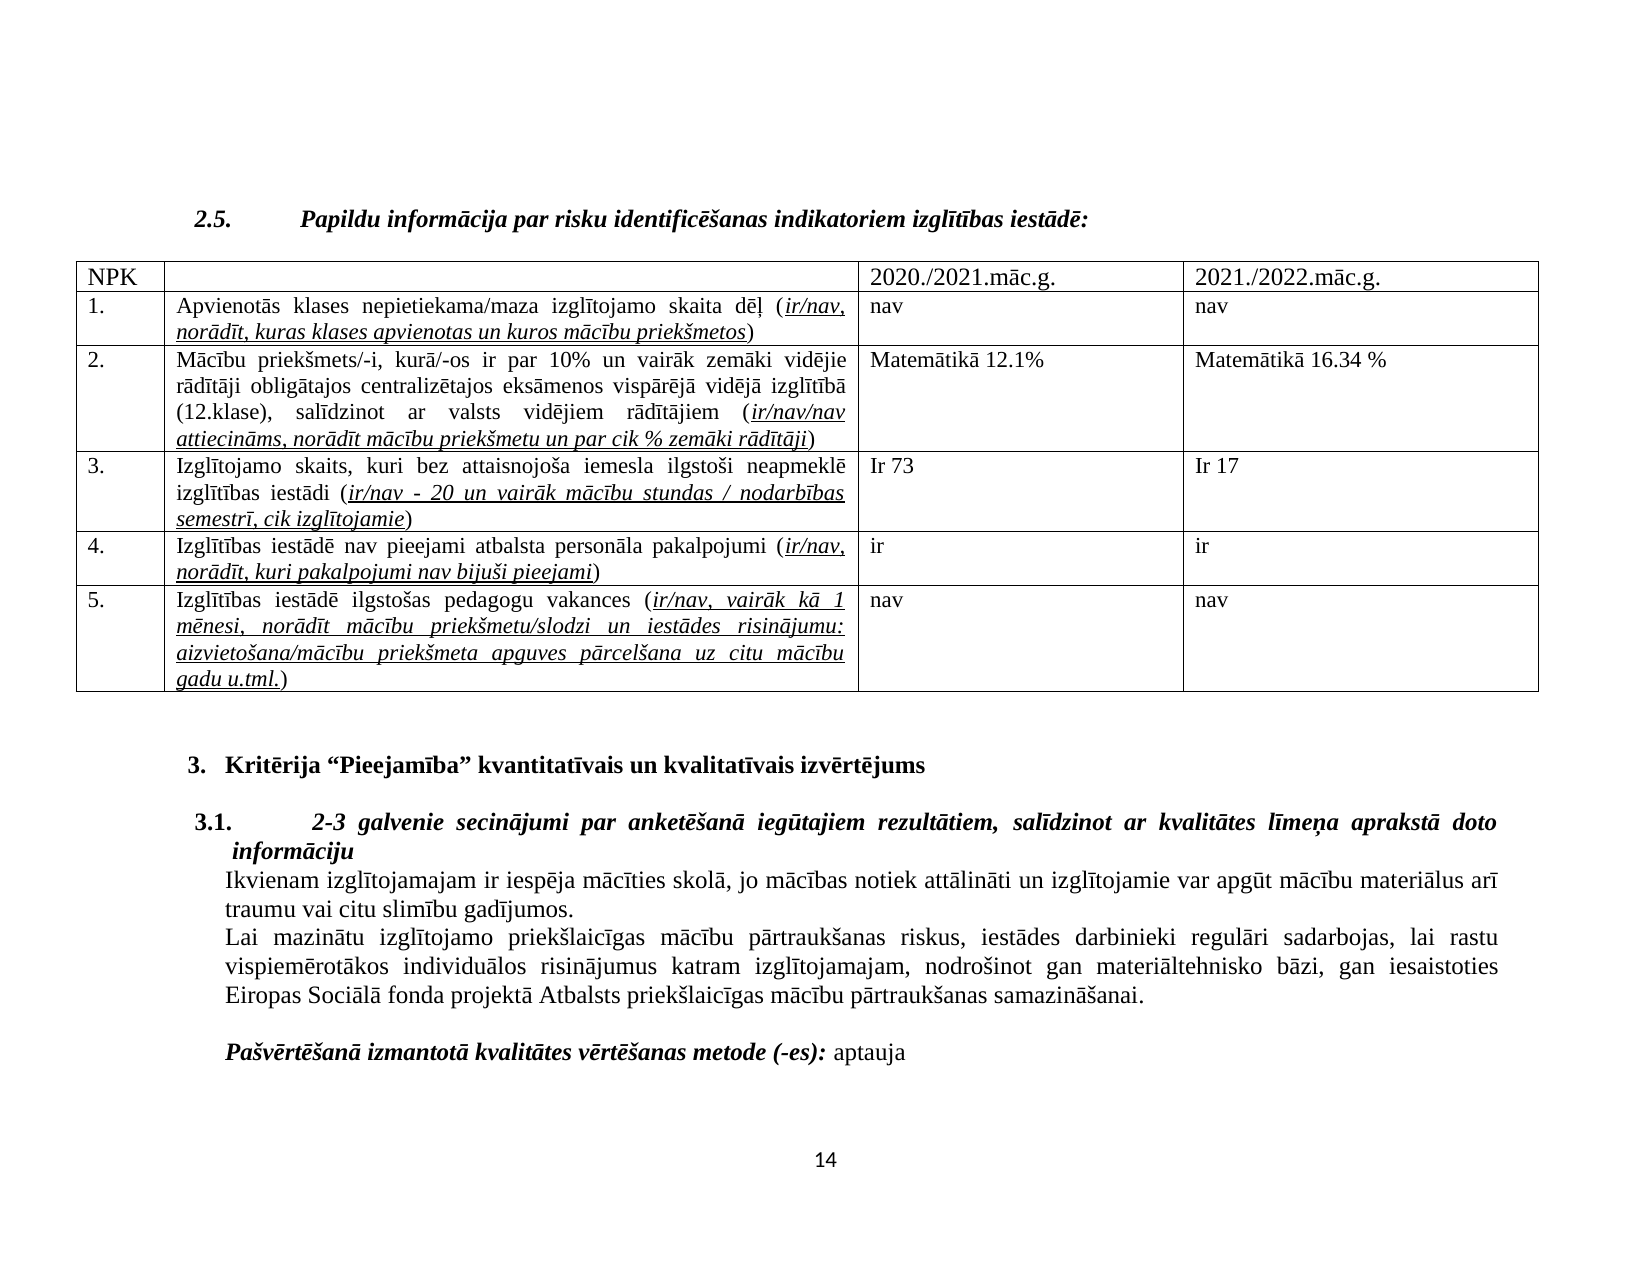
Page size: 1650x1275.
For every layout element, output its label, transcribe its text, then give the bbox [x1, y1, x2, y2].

table_cell 3. [77, 452, 164, 531]
table_header [165, 262, 858, 291]
list Lai mazinātu izglītojamo priekšlaicīgas mācību pārtraukšanas riskus, iestādes darbinieki regulāri sadarbojas, lai rastu vispiemērotākos individuālos risinājumus katram izglītojamajam, nodrošinot gan materiāltehnisko bāzi, gan iesaistoties Eiropas Sociālā fonda projektā Atbalsts priekšlaicīgas mācību pārtraukšanas samazināšanai. [225, 922, 1500, 1009]
list Kritērija “Pieejamība” kvantitatīvais un kvalitatīvais izvērtējums [187, 750, 1500, 779]
list 2-3 galvenie secinājumi par anketēšanā iegūtajiem rezultātiem, salīdzinot ar kvalitātes līmeņa aprakstā doto informāciju [194, 807, 1500, 865]
table_cell 2. [77, 346, 164, 451]
table_header 2021./2022.māc.g. [1184, 262, 1538, 291]
list Pašvērtēšanā izmantotā kvalitātes vērtēšanas metode (-es): aptauja [225, 1037, 1500, 1066]
table_cell 5. [77, 586, 164, 691]
table_cell nav [1184, 292, 1538, 345]
table_cell Ir 73 [859, 452, 1183, 531]
table_cell Matemātikā 12.1% [859, 346, 1183, 451]
list Ikvienam izglītojamajam ir iespēja mācīties skolā, jo mācības notiek attālināti un izglītojamie var apgūt mācību materiālus arī traumu vai citu slimību gadījumos. [225, 865, 1500, 922]
table_cell nav [859, 292, 1183, 345]
list Papildu informācija par risku identificēšanas indikatoriem izglītības iestādē: [194, 204, 1500, 232]
table_cell 4. [77, 532, 164, 585]
table_cell nav [1184, 586, 1538, 691]
table_cell Izglītojamo skaits, kuri bez attaisnojoša iemesla ilgstoši neapmeklē izglītības iestādi (ir/nav - 20 un vairāk mācību stundas / nodarbības semestrī, cik izglītojamie) [165, 452, 858, 531]
table_cell Izglītības iestādē nav pieejami atbalsta personāla pakalpojumi (ir/nav, norādīt, kuri pakalpojumi nav bijuši pieejami) [165, 532, 858, 585]
table_cell Apvienotās klases nepietiekama/maza izglītojamo skaita dēļ (ir/nav, norādīt, kuras klases apvienotas un kuros mācību priekšmetos) [165, 292, 858, 345]
table_cell Mācību priekšmets/-i, kurā/-os ir par 10% un vairāk zemāki vidējie rādītāji obligātajos centralizētajos eksāmenos vispārējā vidējā izglītībā (12.klase), salīdzinot ar valsts vidējiem rādītājiem (ir/nav/nav attiecināms, norādīt mācību priekšmetu un par cik % zemāki rādītāji) [165, 346, 858, 451]
table_header 2020./2021.māc.g. [859, 262, 1183, 291]
table_cell nav [859, 586, 1183, 691]
table_cell ir [1184, 532, 1538, 585]
table_cell 1. [77, 292, 164, 345]
table_header NPK [77, 262, 164, 291]
table_cell Matemātikā 16.34 % [1184, 346, 1538, 451]
table_cell Izglītības iestādē ilgstošas pedagogu vakances (ir/nav, vairāk kā 1 mēnesi, norādīt mācību priekšmetu/slodzi un iestādes risinājumu: aizvietošana/mācību priekšmeta apguves pārcelšana uz citu mācību gadu u.tml.) [165, 586, 858, 691]
table_cell Ir 17 [1184, 452, 1538, 531]
table_cell ir [859, 532, 1183, 585]
